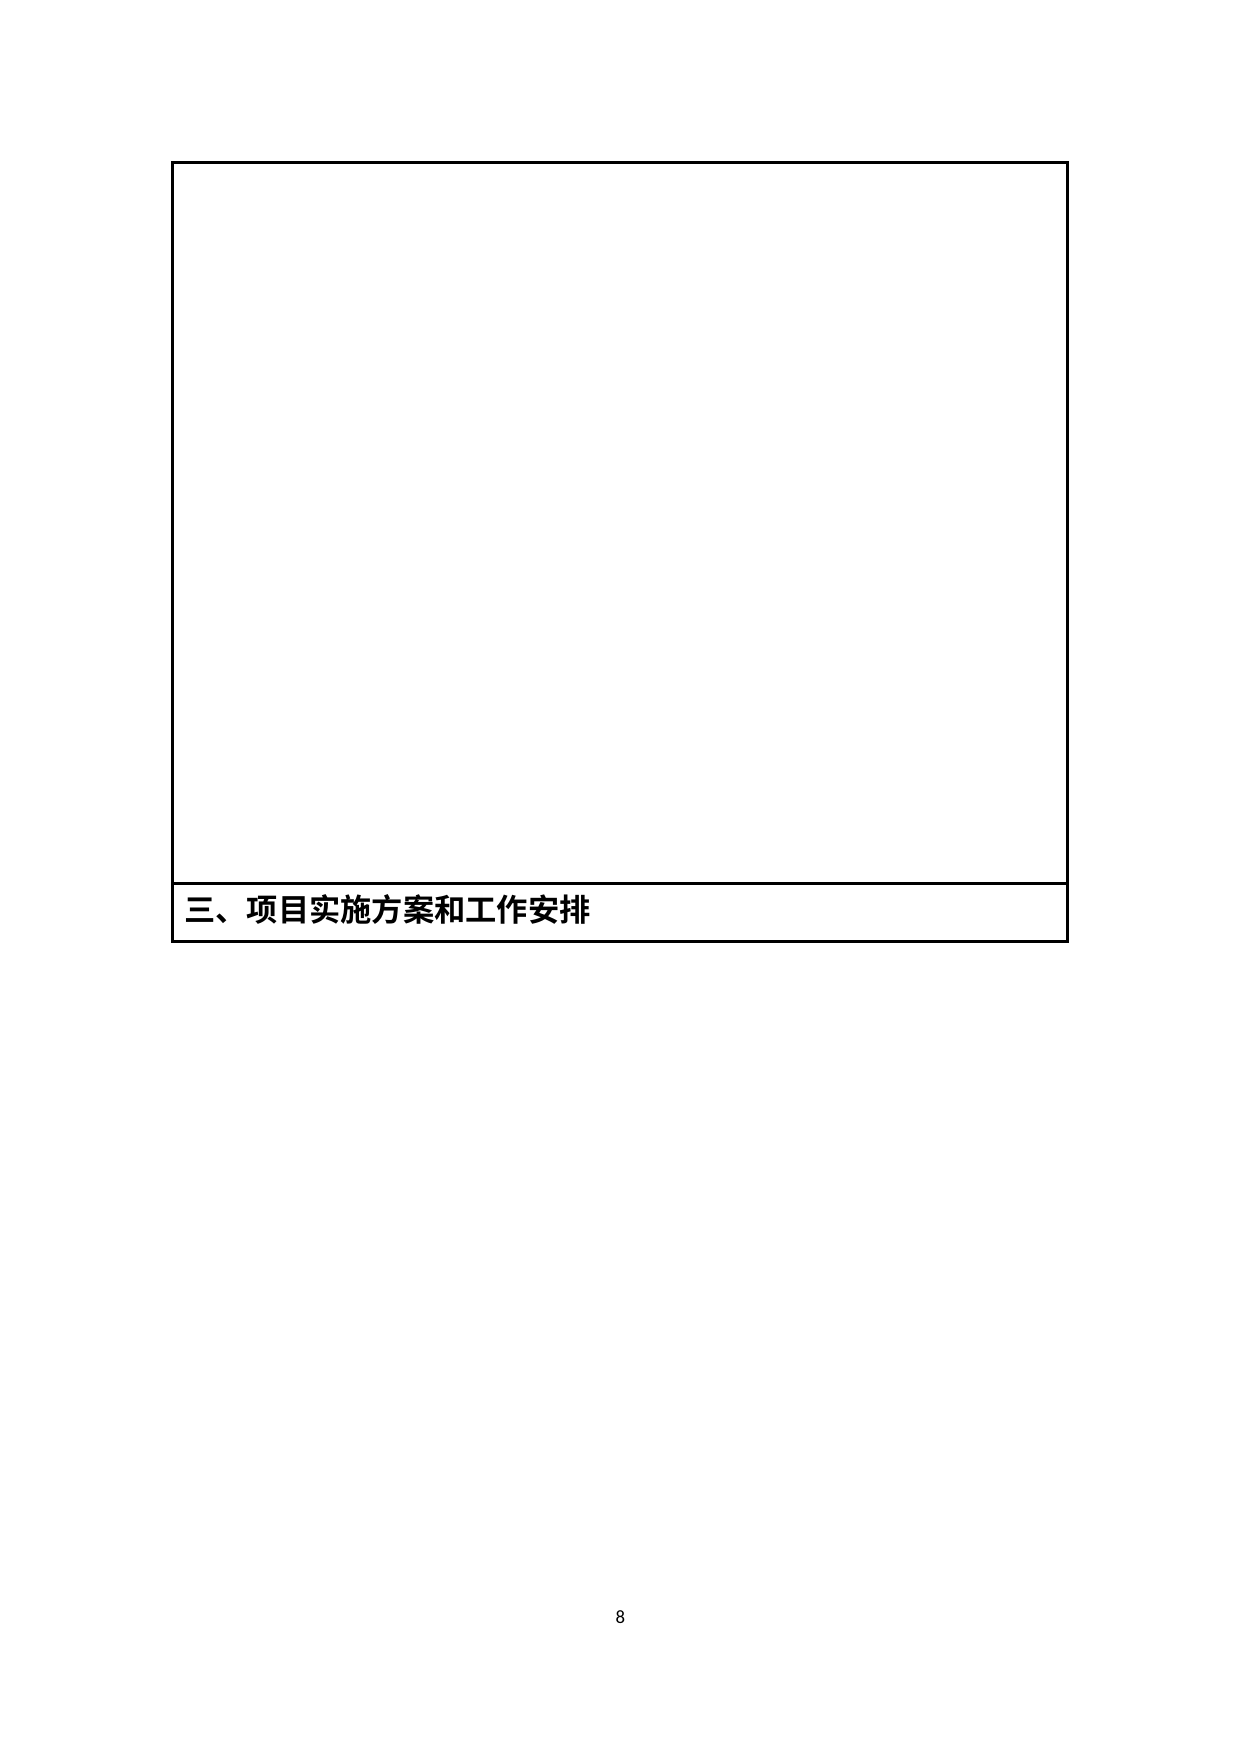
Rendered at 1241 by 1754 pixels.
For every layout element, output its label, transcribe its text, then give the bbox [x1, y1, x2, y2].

table_cell [174, 164, 1066, 882]
table_cell 三、项目实施方案和工作安排 [174, 885, 1066, 940]
